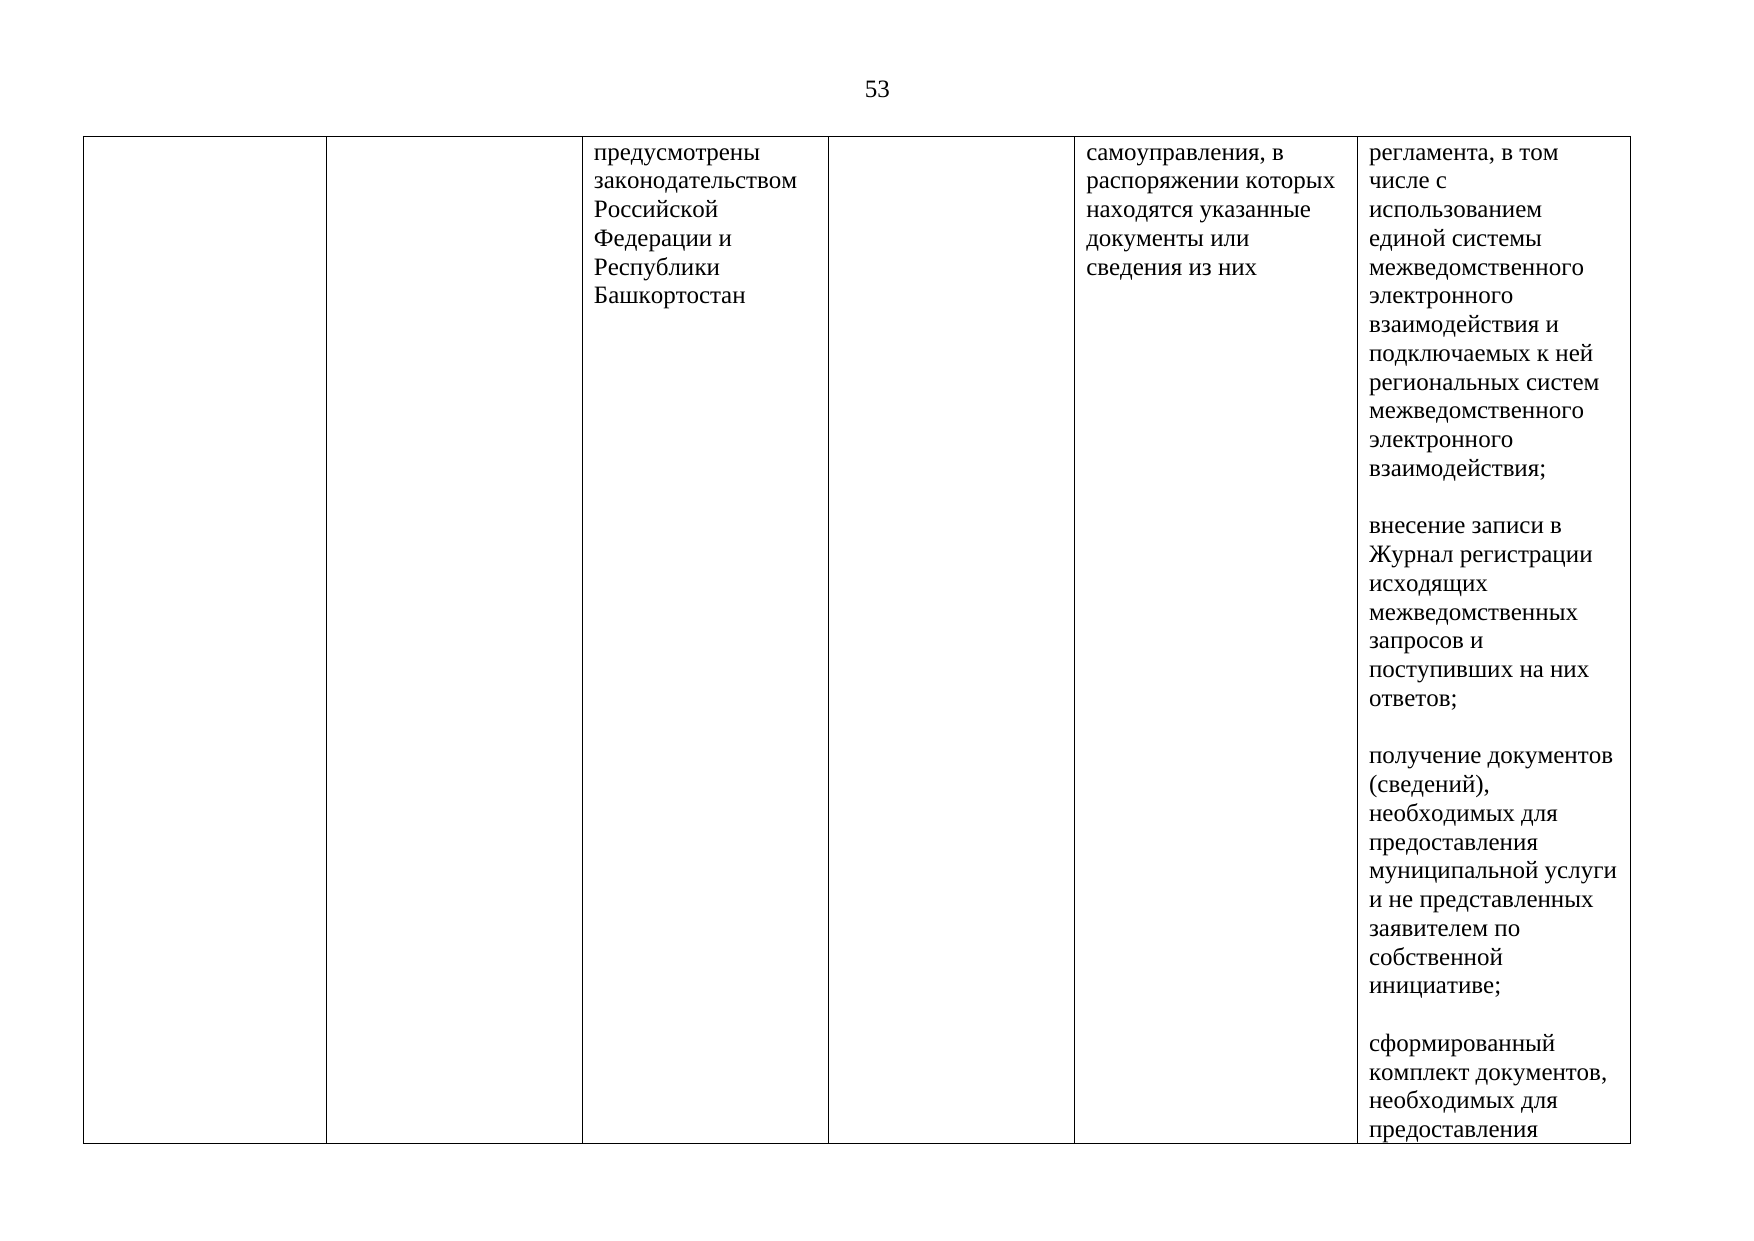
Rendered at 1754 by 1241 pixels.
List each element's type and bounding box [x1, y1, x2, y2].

table_cell [829, 137, 1074, 1143]
table_cell [583, 137, 828, 1143]
table_cell [1358, 137, 1630, 1143]
table_cell [327, 137, 582, 1143]
table_cell [84, 137, 326, 1143]
table_cell [1075, 137, 1357, 1143]
